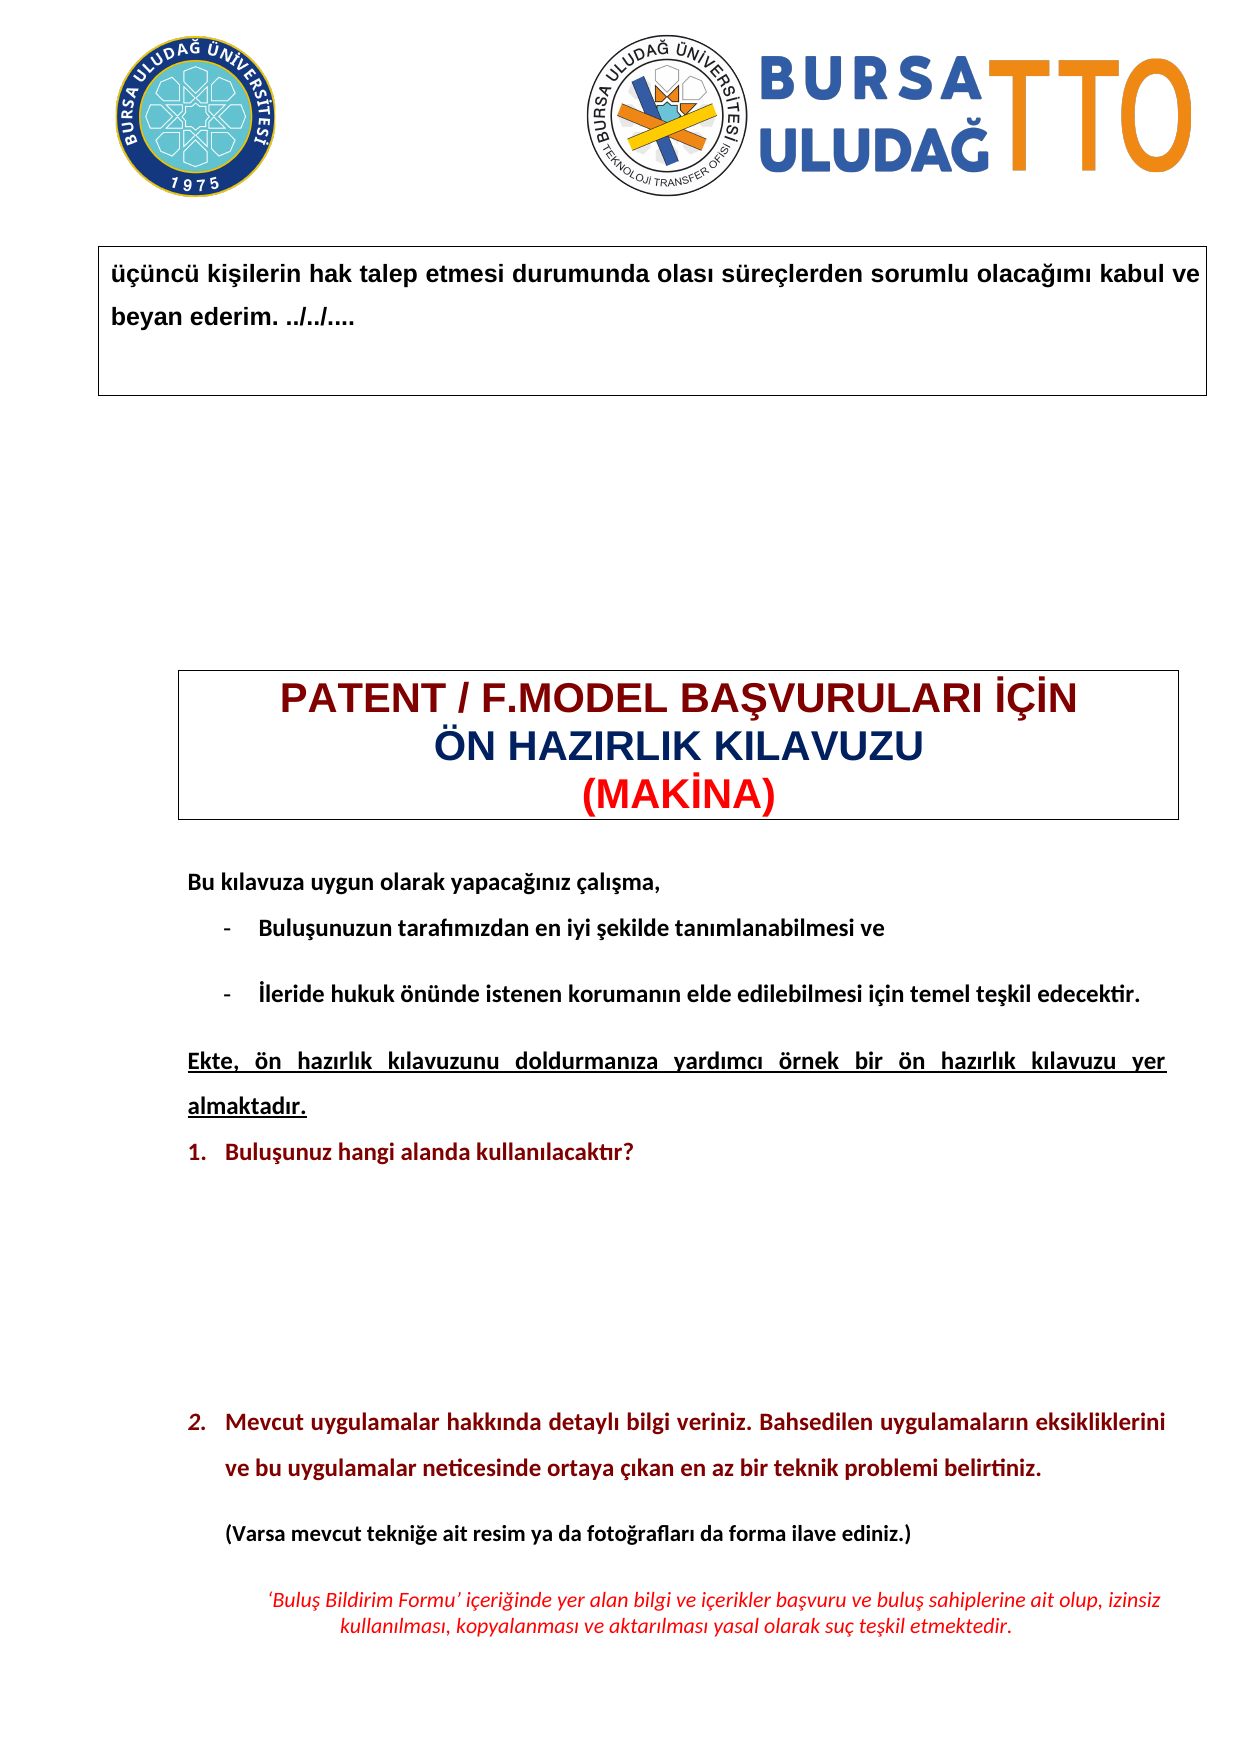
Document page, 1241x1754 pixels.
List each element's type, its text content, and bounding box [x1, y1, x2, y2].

text ÖN HAZIRLIK KILAVUZU [179, 718, 1178, 766]
list Buluşunuz hangi alanda kullanılacaktır? [187, 1136, 1167, 1167]
text PATENT / F.MODEL BAŞVURULARI İÇİN [179, 671, 1178, 718]
list İleride hukuk önünde istenen korumanın elde edilebilmesi için temel teşkil edecektir. [223, 978, 1167, 1009]
text Ekte, ön hazırlık kılavuzunu doldurmanıza yardımcı örnek bir ön hazırlık kılavuzu yer almaktadır. [187, 1072, 1167, 1121]
picture [586, 34, 1192, 197]
list Mevcut uygulamalar hakkında detaylı bilgi veriniz. Bahsedilen uygulamaların eksikliklerini ve bu uygulamalar neticesinde ortaya çıkan en az bir teknik problemi belirtiniz. [187, 1407, 1167, 1483]
text (MAKİNA) [179, 766, 1178, 819]
text (Varsa mevcut tekniğe ait resim ya da fotoğrafları da forma ilave ediniz.) [187, 1519, 1167, 1547]
text Bu kılavuza uygun olarak yapacağınız çalışma, [187, 866, 1167, 896]
picture [115, 36, 276, 197]
list Buluşunuzun tarafımızdan en iyi şekilde tanımlanabilmesi ve [223, 912, 1167, 942]
text Ekte, ön hazırlık kılavuzunu doldurmanıza yardımcı örnek bir ön hazırlık kılavuzu yer almaktadır. [187, 1045, 1167, 1071]
